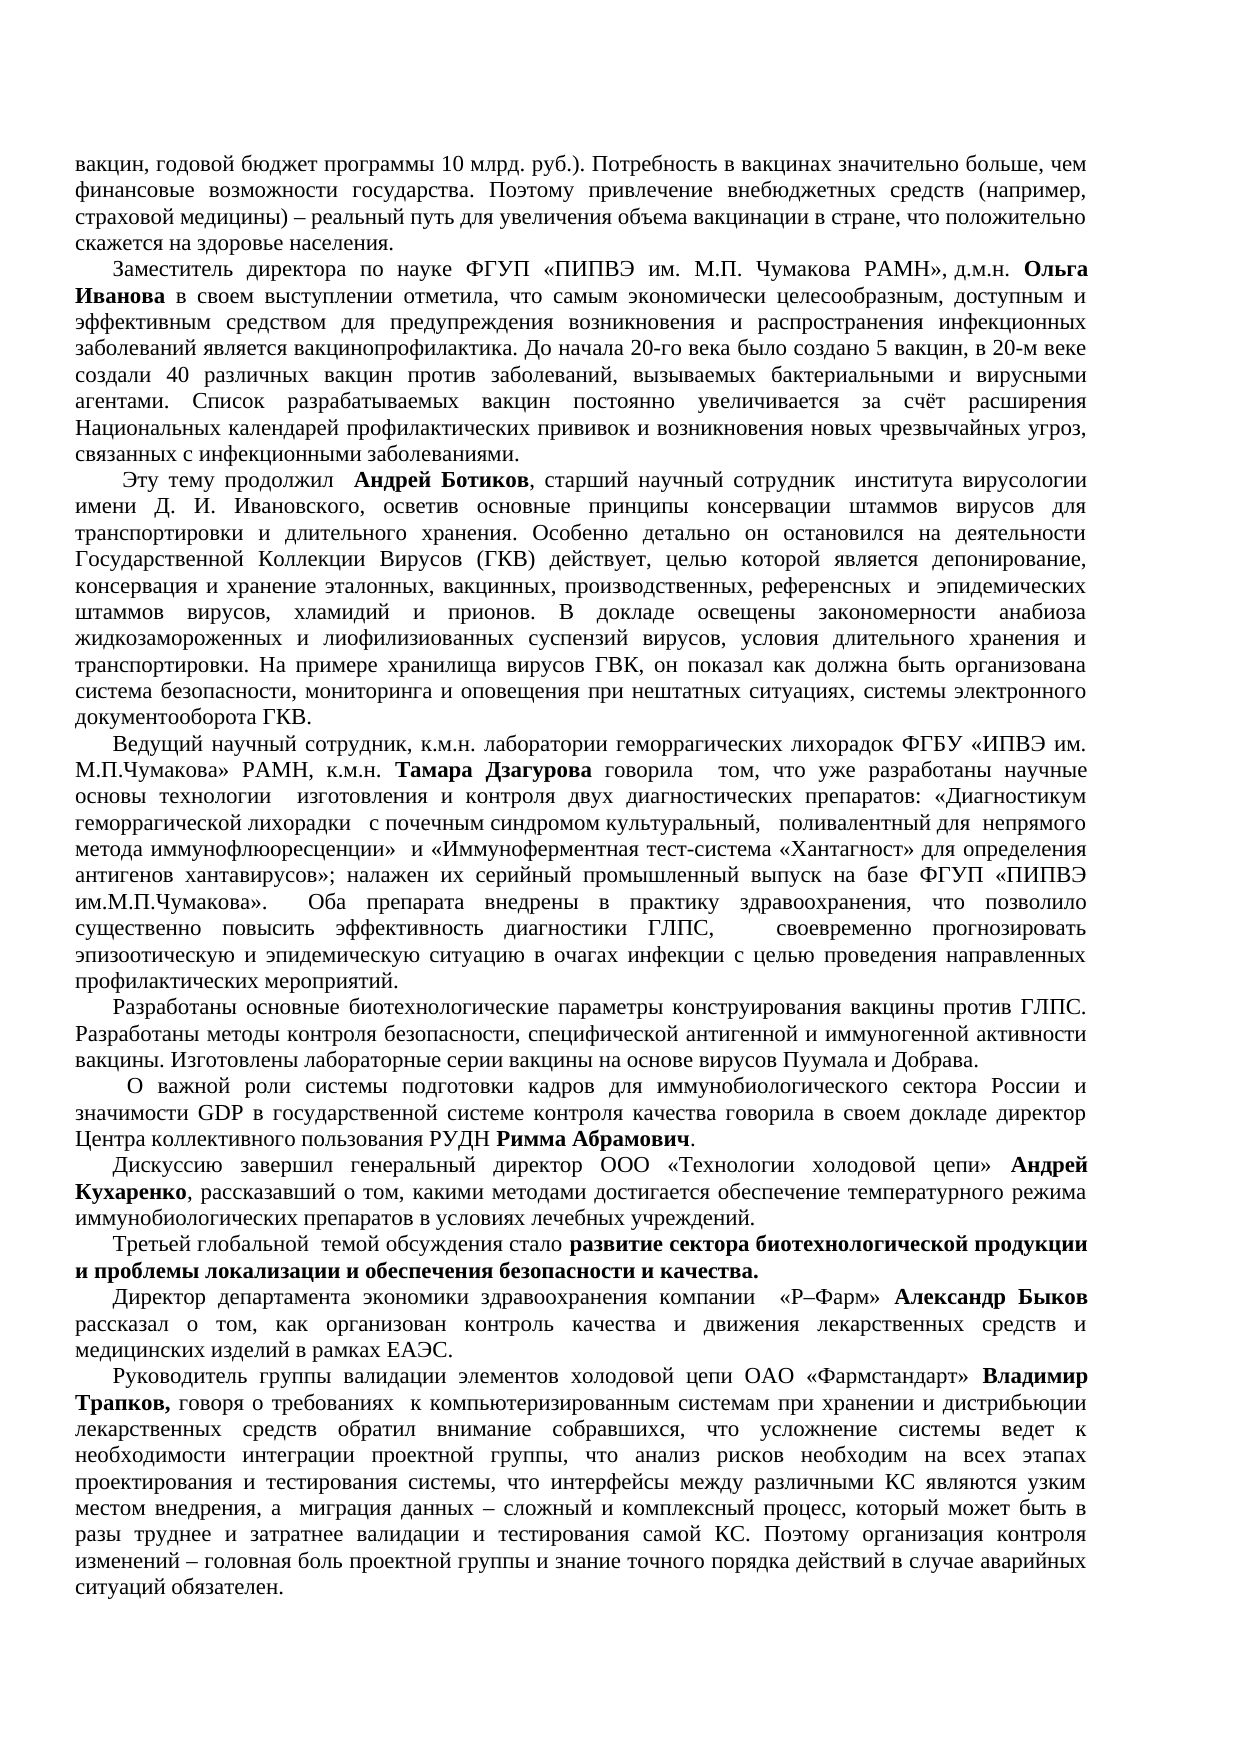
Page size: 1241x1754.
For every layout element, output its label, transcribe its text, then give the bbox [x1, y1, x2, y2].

text Разработаны основные биотехнологические параметры конструирования вакцины против ГЛПС. Разработаны методы контроля безопасности, специфической антигенной и иммуногенной активности вакцины. Изготовлены лабораторные серии вакцины на основе вирусов Пуумала и Добрава. [75, 993, 1088, 1072]
text Директор департамента экономики здравоохранения компании «Р–Фарм» Александр Быков рассказал о том, как организован контроль качества и движения лекарственных средств и медицинских изделий в рамках ЕАЭС. [75, 1283, 1088, 1362]
text Дискуссию завершил генеральный директор ООО «Технологии холодовой цепи» Андрей Кухаренко, рассказавший о том, какими методами достигается обеспечение температурного режима иммунобиологических препаратов в условиях лечебных учреждений. [75, 1151, 1088, 1231]
text О важной роли системы подготовки кадров для иммунобиологического сектора России и значимости GDP в государственной системе контроля качества говорила в своем докладе директор Центра коллективного пользования РУДН Римма Абрамович. [75, 1072, 1088, 1151]
text Третьей глобальной темой обсуждения стало развитие сектора биотехнологической продукции и проблемы локализации и обеспечения безопасности и качества. [75, 1231, 1088, 1283]
text Эту тему продолжил Андрей Ботиков, старший научный сотрудник института вирусологии имени Д. И. Ивановского, осветив основные принципы консервации штаммов вирусов для транспортировки и длительного хранения. Особенно детально он остановился на деятельности Государственной Коллекции Вирусов (ГКВ) действует, целью которой является депонирование, консервация и хранение эталонных, вакцинных, производственных, референсных и эпидемических штаммов вирусов, хламидий и прионов. В докладе освещены закономерности анабиоза жидкозамороженных и лиофилизиованных суспензий вирусов, условия длительного хранения и транспортировки. На примере хранилища вирусов ГВК, он показал как должна быть организована система безопасности, мониторинга и оповещения при нештатных ситуациях, системы электронного документооборота ГКВ. [75, 466, 1088, 730]
text Заместитель директора по науке ФГУП «ПИПВЭ им. М.П. Чумакова РАМН», д.м.н. Ольга Иванова в своем выступлении отметила, что самым экономически целесообразным, доступным и эффективным средством для предупреждения возникновения и распространения инфекционных заболеваний является вакцинопрофилактика. До начала 20-го века было создано 5 вакцин, в 20-м веке создали 40 различных вакцин против заболеваний, вызываемых бактериальными и вирусными агентами. Список разрабатываемых вакцин постоянно увеличивается за счёт расширения Национальных календарей профилактических прививок и возникновения новых чрезвычайных угроз, связанных с инфекционными заболеваниями. [75, 255, 1088, 466]
text Ведущий научный сотрудник, к.м.н. лаборатории геморрагических лихорадок ФГБУ «ИПВЭ им. М.П.Чумакова» РАМН, к.м.н. Тамара Дзагурова говорила том, что уже разработаны научные основы технологии изготовления и контроля двух диагностических препаратов: «Диагностикум геморрагической лихорадки с почечным синдромом культуральный, поливалентный для непрямого метода иммунофлюоресценции» и «Иммуноферментная тест-система «Хантагност» для определения антигенов хантавирусов»; налажен их серийный промышленный выпуск на базе ФГУП «ПИПВЭ им.М.П.Чумакова». Оба препарата внедрены в практику здравоохранения, что позволило существенно повысить эффективность диагностики ГЛПС, своевременно прогнозировать эпизоотическую и эпидемическую ситуацию в очагах инфекции с целью проведения направленных профилактических мероприятий. [75, 730, 1088, 993]
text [75, 150, 1088, 255]
text Руководитель группы валидации элементов холодовой цепи ОАО «Фармстандарт» Владимир Трапков, говоря о требованиях к компьютеризированным системам при хранении и дистрибьюции лекарственных средств обратил внимание собравшихся, что усложнение системы ведет к необходимости интеграции проектной группы, что анализ рисков необходим на всех этапах проектирования и тестирования системы, что интерфейсы между различными КС являются узким местом внедрения, а миграция данных – сложный и комплексный процесс, который может быть в разы труднее и затратнее валидации и тестирования самой КС. Поэтому организация контроля изменений – головная боль проектной группы и знание точного порядка действий в случае аварийных ситуаций обязателен. [75, 1362, 1088, 1599]
